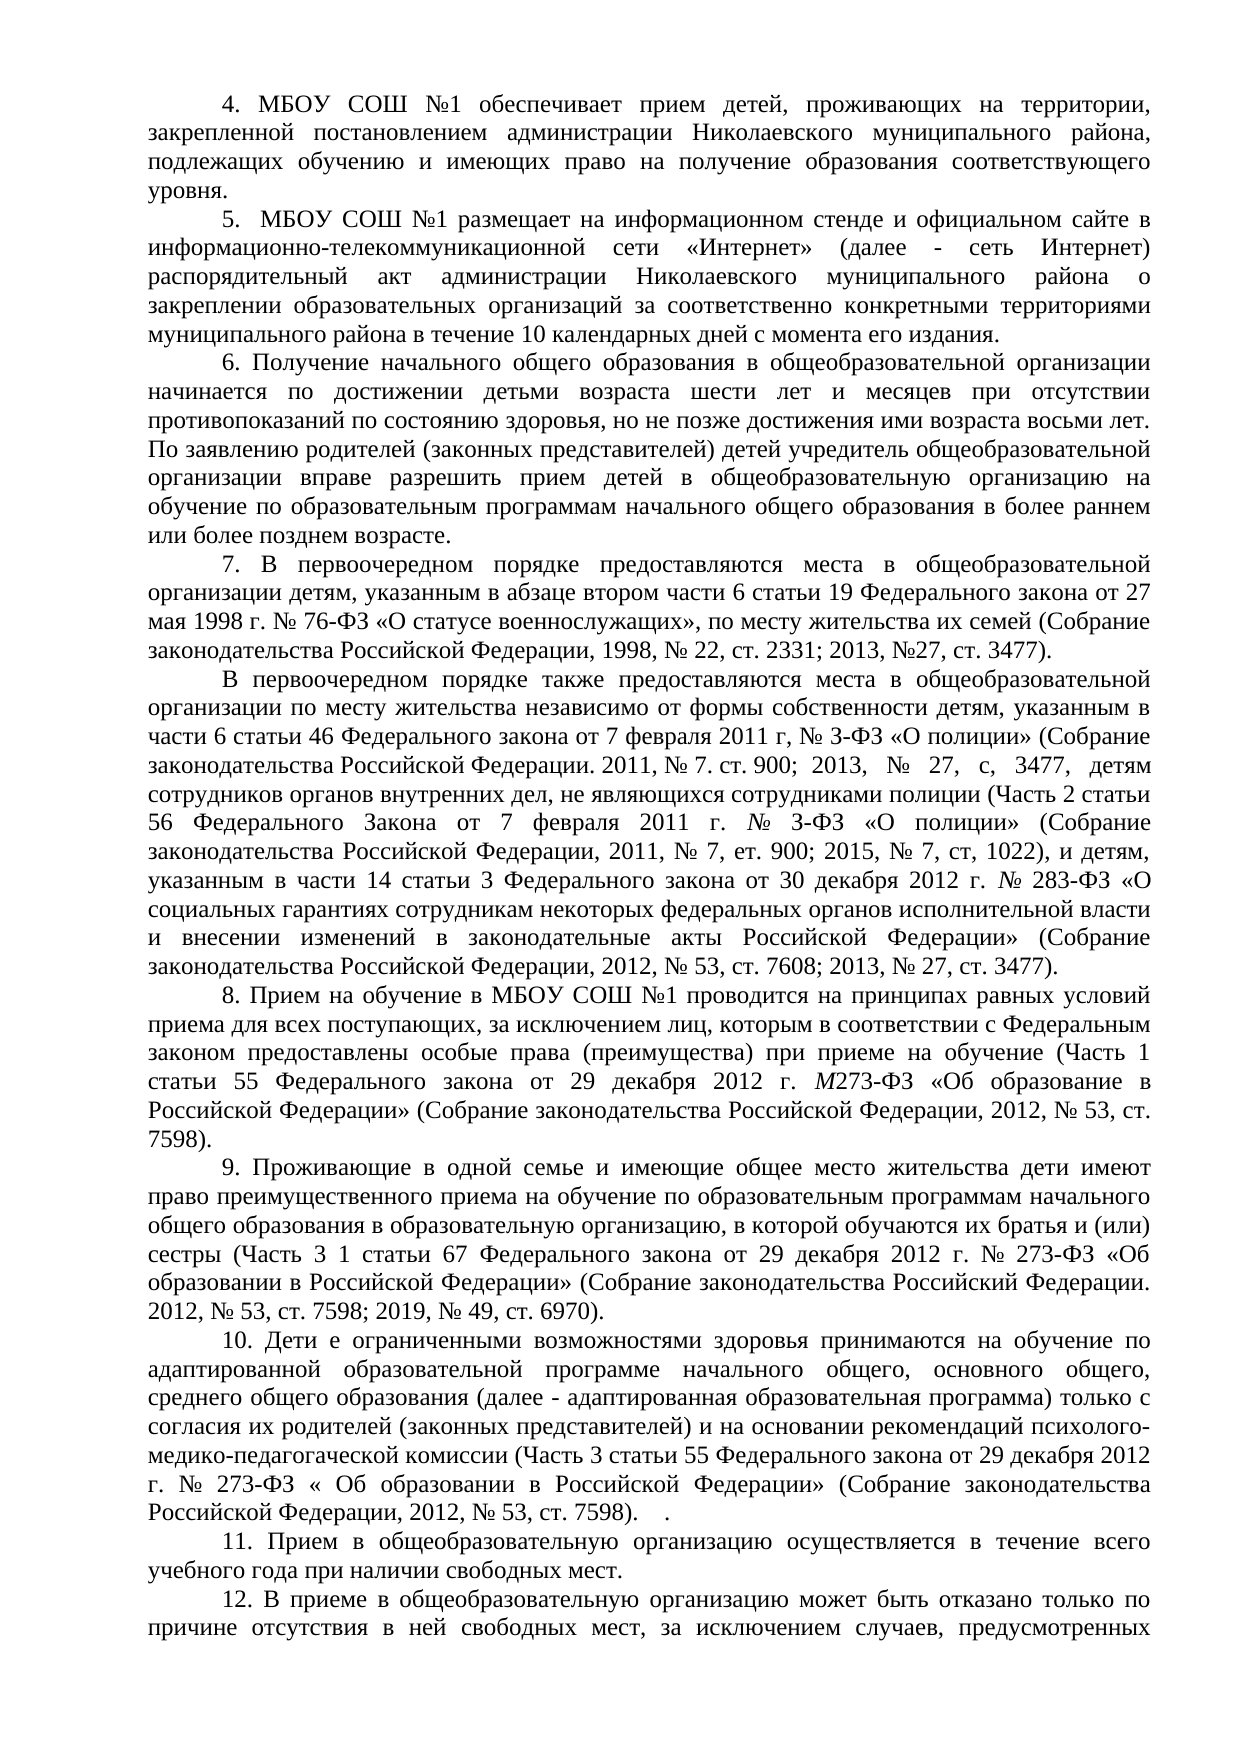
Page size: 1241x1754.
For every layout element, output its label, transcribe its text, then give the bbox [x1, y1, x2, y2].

text В первоочередном порядке также предоставляются места в общеобразовательной организации по месту жительства независимо от формы собственности детям, указанным в части 6 статьи 46 Федерального закона от 7 февраля 2011 г, № З-ФЗ «О полиции» (Собрание законодательства Российской Федерации. 2011, № 7. ст. 900; 2013, № 27, с, 3477, детям сотрудников органов внутренних дел, не являющихся сотрудниками полиции (Часть 2 статьи 56 Федерального Закона от 7 февраля 2011 г. № З-ФЗ «О полиции» (Собрание законодательства Российской Федерации, 2011, № 7, ет. 900; 2015, № 7, ст, 1022), и детям, указанным в части 14 статьи 3 Федерального закона от 30 декабря 2012 г. № 283-ФЗ «О социальных гарантиях сотрудникам некоторых федеральных органов исполнительной власти и внесении изменений в законодательные акты Российской Федерации» (Собрание законодательства Российской Федерации, 2012, № 53, ст. 7608; 2013, № 27, ст. 3477). [148, 664, 1152, 980]
text 5. МБОУ СОШ №1 размещает на информационном стенде и официальном сайте в информационно-телекоммуникационной сети «Интернет» (далее - сеть Интернет) распорядительный акт администрации Николаевского муниципального района о закреплении образовательных организаций за соответственно конкретными территориями муниципального района в течение 10 календарных дней с момента его издания. [148, 204, 1152, 347]
text 11. Прием в общеобразовательную организацию осуществляется в течение всего учебного года при наличии свободных мест. [148, 1526, 1152, 1584]
text 6. Получение начального общего образования в общеобразовательной организации начинается по достижении детьми возраста шести лет и месяцев при отсутствии противопоказаний по состоянию здоровья, но не позже достижения ими возраста восьми лет. По заявлению родителей (законных представителей) детей учредитель общеобразовательной организации вправе разрешить прием детей в общеобразовательную организацию на обучение по образовательным программам начального общего образования в более раннем или более позднем возрасте. [148, 347, 1152, 549]
text 8. Прием на обучение в МБОУ СОШ №1 проводится на принципах равных условий приема для всех поступающих, за исключением лиц, которым в соответствии с Федеральным законом предоставлены особые права (преимущества) при приеме на обучение (Часть 1 статьи 55 Федерального закона от 29 декабря 2012 г. М273-ФЗ «Об образование в Российской Федерации» (Собрание законодательства Российской Федерации, 2012, № 53, ст. 7598). [148, 980, 1152, 1152]
text 10. Дети е ограниченными возможностями здоровья принимаются на обучение по адаптированной образовательной программе начального общего, основного общего, среднего общего образования (далее - адаптированная образовательная программа) только с согласия их родителей (законных представителей) и на основании рекомендаций психолого-медико-педагогаческой комиссии (Часть 3 статьи 55 Федерального закона от 29 декабря 2012 г. № 273-ФЗ « Об образовании в Российской Федерации» (Собрание законодательства Российской Федерации, 2012, № 53, ст. 7598). . [148, 1325, 1152, 1526]
text 7. В первоочередном порядке предоставляются места в общеобразовательной организации детям, указанным в абзаце втором части 6 статьи 19 Федерального закона от 27 мая 1998 г. № 76-ФЗ «О статусе военнослужащих», по месту жительства их семей (Собрание законодательства Российской Федерации, 1998, № 22, ст. 2331; 2013, №27, ст. 3477). [148, 549, 1152, 664]
text 9. Проживающие в одной семье и имеющие общее место жительства дети имеют право преимущественного приема на обучение по образовательным программам начального общего образования в образовательную организацию, в которой обучаются их братья и (или) сестры (Часть 3 1 статьи 67 Федерального закона от 29 декабря 2012 г. № 273-ФЗ «Об образовании в Российской Федерации» (Собрание законодательства Российский Федерации. 2012, № 53, ст. 7598; 2019, № 49, ст. 6970). [148, 1152, 1152, 1325]
text 4. МБОУ СОШ №1 обеспечивает прием детей, проживающих на территории, закрепленной постановлением администрации Николаевского муниципального района, подлежащих обучению и имеющих право на получение образования соответствующего уровня. [148, 89, 1152, 204]
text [148, 1584, 1152, 1641]
